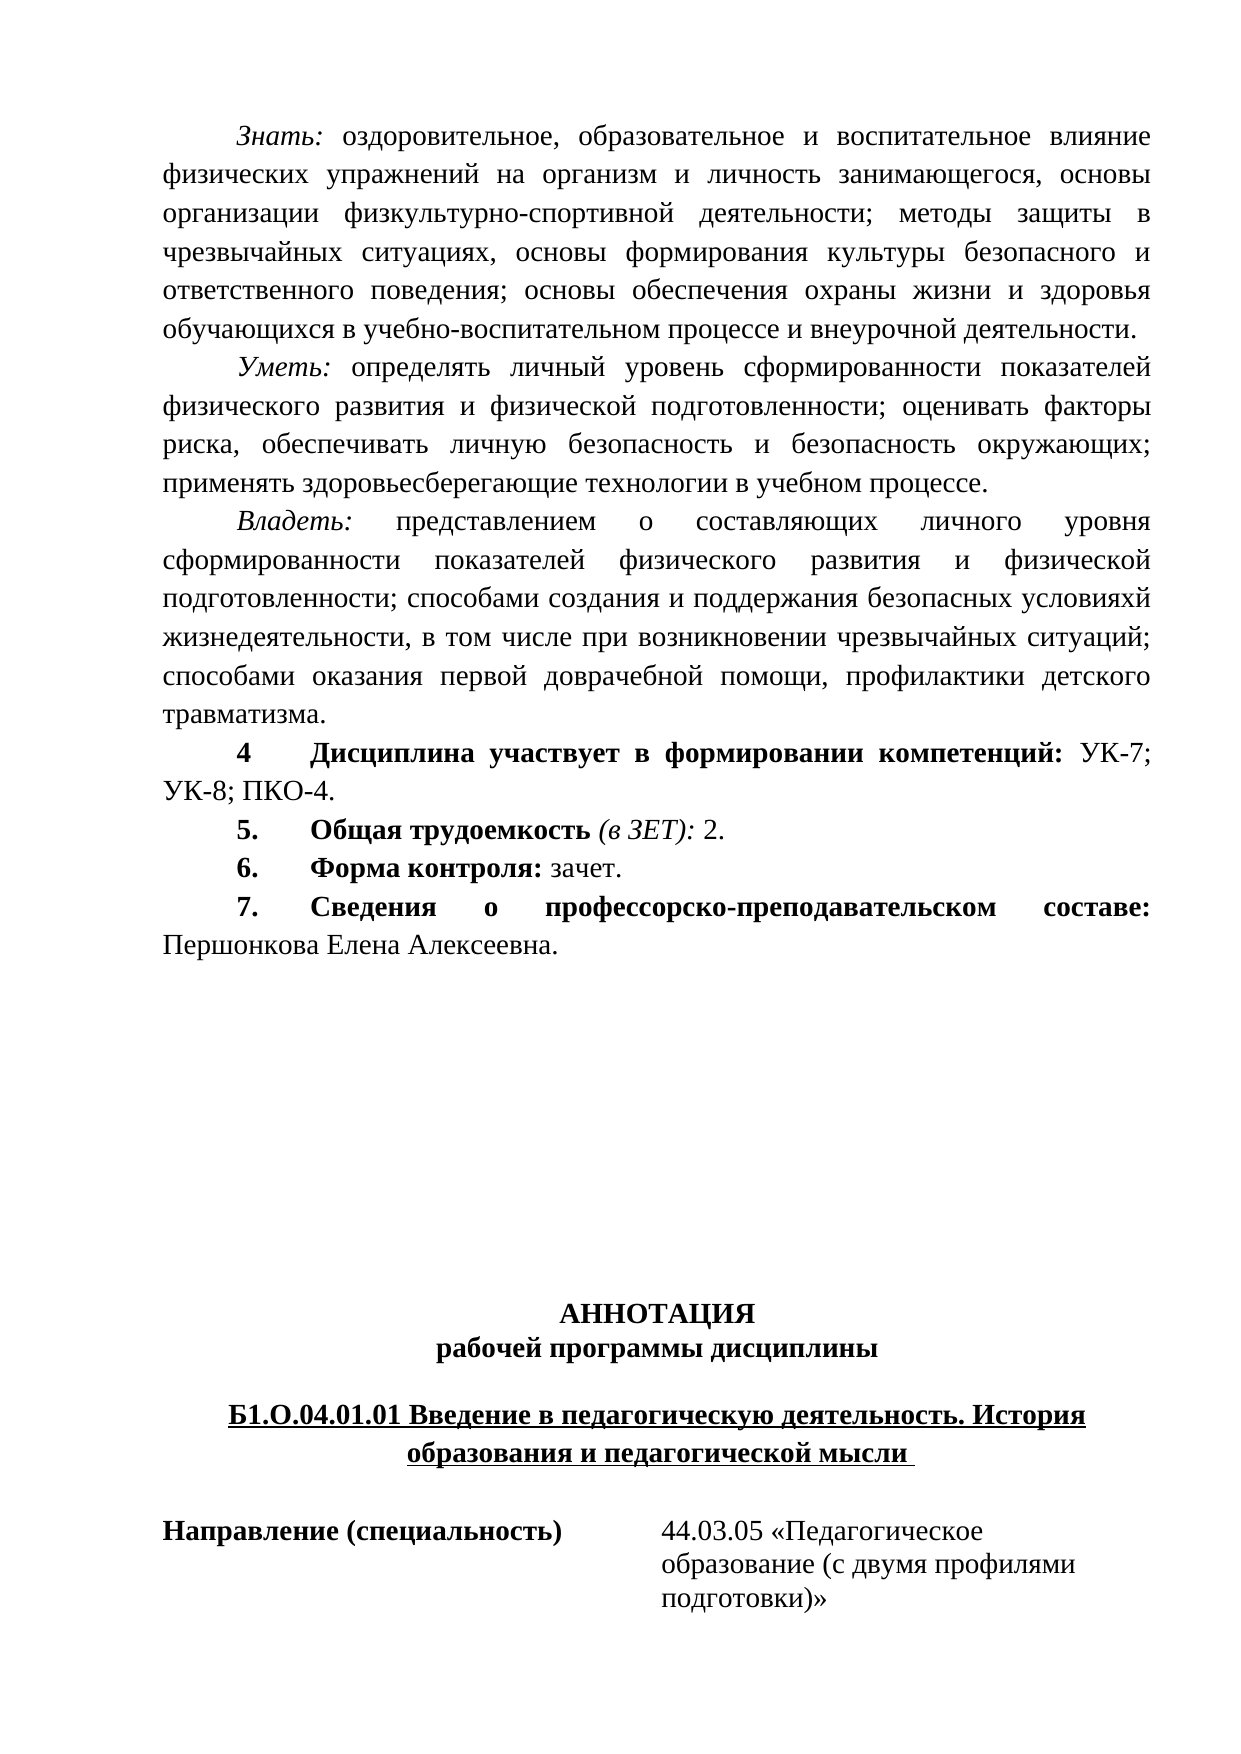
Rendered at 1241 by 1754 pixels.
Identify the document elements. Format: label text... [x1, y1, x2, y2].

text рабочей программы дисциплины [162, 1330, 1152, 1363]
list Дисциплина участвует в формировании компетенций: УК-7; УК-8; ПКО-4. [162, 735, 1152, 807]
list Сведения о профессорско-преподавательском составе: Першонкова Елена Алексеевна. [162, 889, 1152, 961]
text Уметь: определять личный уровень сформированности показателей физического развития и физической подготовленности; оценивать факторы риска, обеспечивать личную безопасность и безопасность окружающих; применять здоровьесберегающие технологии в учебном процессе. [162, 349, 1152, 498]
text АННОТАЦИЯ [162, 1296, 1152, 1330]
list Общая трудоемкость (в ЗЕТ): 2. [162, 812, 1152, 845]
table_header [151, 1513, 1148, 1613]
text Знать: оздоровительное, образовательное и воспитательное влияние физических упражнений на организм и личность занимающегося, основы организации физкультурно-спортивной деятельности; методы защиты в чрезвычайных ситуациях, основы формирования культуры безопасного и ответственного поведения; основы обеспечения охраны жизни и здоровья обучающихся в учебно-воспитательном процессе и внеурочной деятельности. [162, 118, 1152, 344]
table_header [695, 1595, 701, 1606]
list Форма контроля: зачет. [162, 850, 1152, 884]
text Б1.О.04.01.01 Введение в педагогическую деятельность. История образования и педагогической мысли [162, 1397, 1152, 1469]
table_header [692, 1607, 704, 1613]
text Владеть: представлением о составляющих личного уровня сформированности показателей физического развития и физической подготовленности; способами создания и поддержания безопасных условияхй жизнедеятельности, в том числе при возникновении чрезвычайных ситуаций; способами оказания первой доврачебной помощи, профилактики детского травматизма. [162, 503, 1152, 730]
